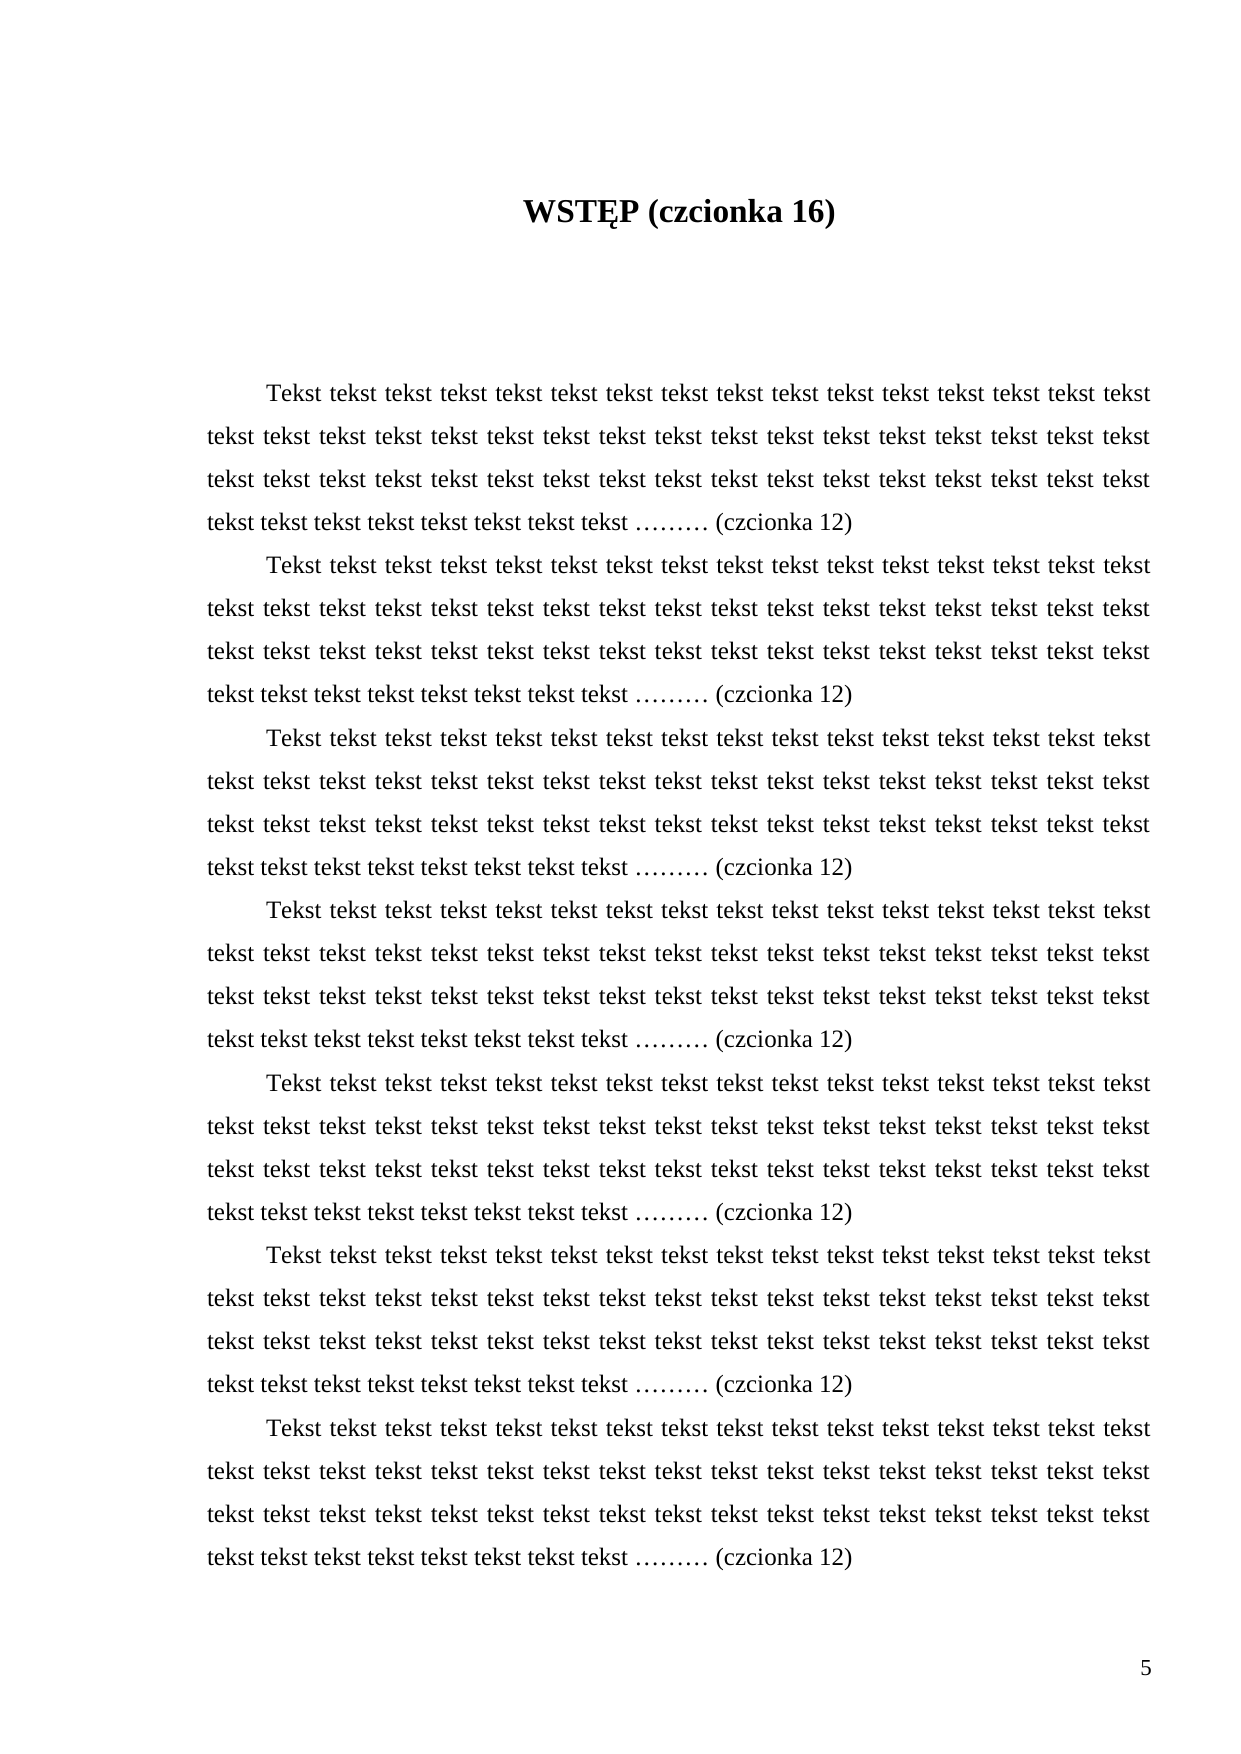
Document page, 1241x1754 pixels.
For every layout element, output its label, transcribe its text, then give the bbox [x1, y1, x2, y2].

text WSTĘP (czcionka 16) [207, 191, 1152, 229]
text Tekst tekst tekst tekst tekst tekst tekst tekst tekst tekst tekst tekst tekst tekst tekst tekst tekst tekst tekst tekst tekst tekst tekst tekst tekst tekst tekst tekst tekst tekst tekst tekst tekst tekst tekst tekst tekst tekst tekst tekst tekst tekst tekst tekst tekst tekst tekst tekst tekst tekst tekst tekst tekst tekst tekst tekst tekst tekst ……… (czcionka 12) [207, 895, 1152, 1053]
text Tekst tekst tekst tekst tekst tekst tekst tekst tekst tekst tekst tekst tekst tekst tekst tekst tekst tekst tekst tekst tekst tekst tekst tekst tekst tekst tekst tekst tekst tekst tekst tekst tekst tekst tekst tekst tekst tekst tekst tekst tekst tekst tekst tekst tekst tekst tekst tekst tekst tekst tekst tekst tekst tekst tekst tekst tekst tekst ……… (czcionka 12) [207, 723, 1152, 881]
text Tekst tekst tekst tekst tekst tekst tekst tekst tekst tekst tekst tekst tekst tekst tekst tekst tekst tekst tekst tekst tekst tekst tekst tekst tekst tekst tekst tekst tekst tekst tekst tekst tekst tekst tekst tekst tekst tekst tekst tekst tekst tekst tekst tekst tekst tekst tekst tekst tekst tekst tekst tekst tekst tekst tekst tekst tekst tekst ……… (czcionka 12) [207, 378, 1152, 536]
text Tekst tekst tekst tekst tekst tekst tekst tekst tekst tekst tekst tekst tekst tekst tekst tekst tekst tekst tekst tekst tekst tekst tekst tekst tekst tekst tekst tekst tekst tekst tekst tekst tekst tekst tekst tekst tekst tekst tekst tekst tekst tekst tekst tekst tekst tekst tekst tekst tekst tekst tekst tekst tekst tekst tekst tekst tekst tekst ……… (czcionka 12) [207, 1413, 1152, 1571]
text Tekst tekst tekst tekst tekst tekst tekst tekst tekst tekst tekst tekst tekst tekst tekst tekst tekst tekst tekst tekst tekst tekst tekst tekst tekst tekst tekst tekst tekst tekst tekst tekst tekst tekst tekst tekst tekst tekst tekst tekst tekst tekst tekst tekst tekst tekst tekst tekst tekst tekst tekst tekst tekst tekst tekst tekst tekst tekst ……… (czcionka 12) [207, 550, 1152, 708]
text Tekst tekst tekst tekst tekst tekst tekst tekst tekst tekst tekst tekst tekst tekst tekst tekst tekst tekst tekst tekst tekst tekst tekst tekst tekst tekst tekst tekst tekst tekst tekst tekst tekst tekst tekst tekst tekst tekst tekst tekst tekst tekst tekst tekst tekst tekst tekst tekst tekst tekst tekst tekst tekst tekst tekst tekst tekst tekst ……… (czcionka 12) [207, 1240, 1152, 1398]
text Tekst tekst tekst tekst tekst tekst tekst tekst tekst tekst tekst tekst tekst tekst tekst tekst tekst tekst tekst tekst tekst tekst tekst tekst tekst tekst tekst tekst tekst tekst tekst tekst tekst tekst tekst tekst tekst tekst tekst tekst tekst tekst tekst tekst tekst tekst tekst tekst tekst tekst tekst tekst tekst tekst tekst tekst tekst tekst ……… (czcionka 12) [207, 1068, 1152, 1226]
